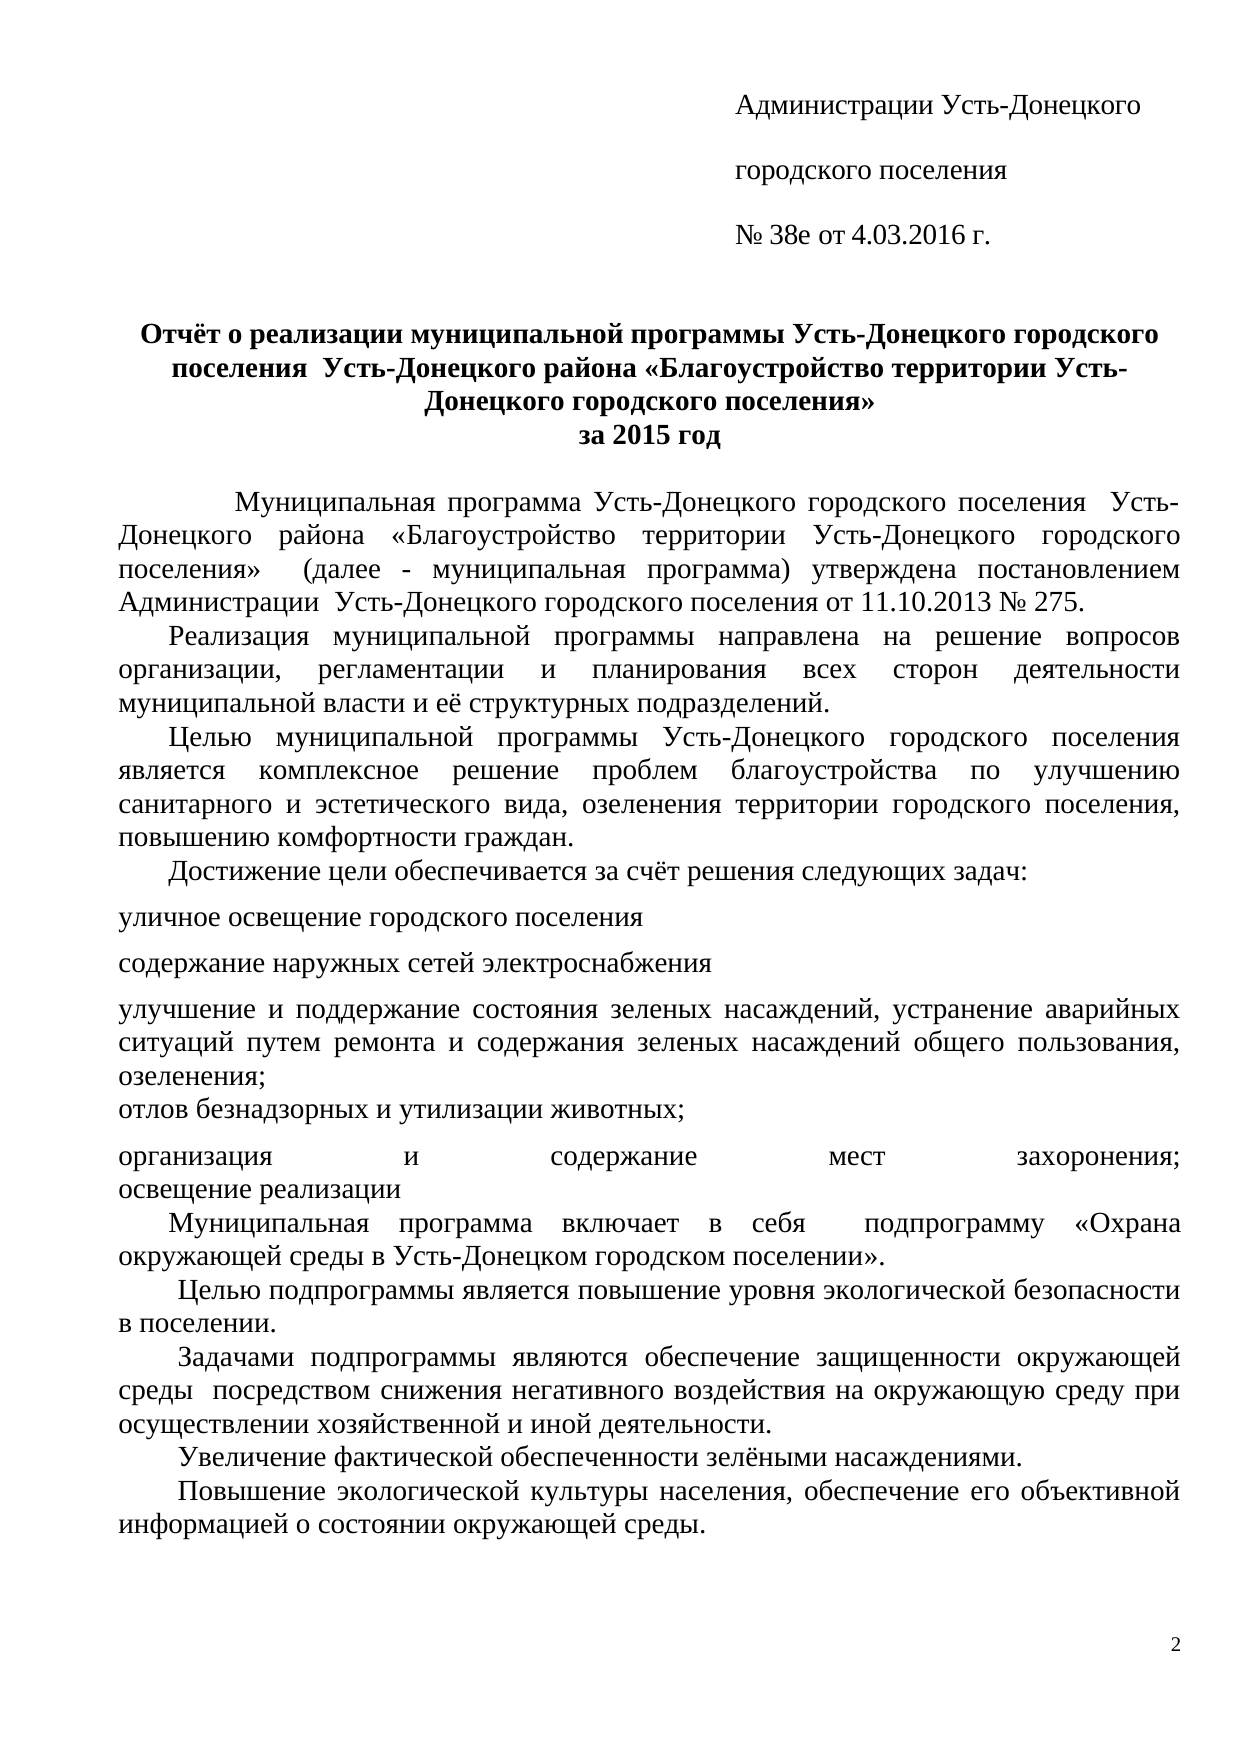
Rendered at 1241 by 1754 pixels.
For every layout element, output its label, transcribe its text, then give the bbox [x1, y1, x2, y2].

text Реализация муниципальной программы направлена на решение вопросов организации, регламентации и планирования всех сторон деятельности муниципальной власти и её структурных подразделений. [118, 618, 1181, 719]
text Целью муниципальной программы Усть-Донецкого городского поселения является комплексное решение проблем благоустройства по улучшению санитарного и эстетического вида, озеленения территории городского поселения, повышению комфортности граждан. [118, 719, 1181, 853]
text улучшение и поддержание состояния зеленых насаждений, устранение аварийных ситуаций путем ремонта и содержания зеленых насаждений общего пользования, озеленения; отлов безнадзорных и утилизации животных; [118, 991, 1181, 1125]
text организация и содержание мест захоронения; освещение реализации [118, 1138, 1181, 1205]
text уличное освещение городского поселения [118, 899, 1181, 932]
text за 2015 год [118, 417, 1181, 450]
text Муниципальная программа включает в себя подпрограмму «Охрана окружающей среды в Усть-Донецком городском поселении». [118, 1205, 1181, 1272]
table_header Приложение к постановлению Администрации Усть-Донецкого городского поселения № 38е от 4.03.2016 г. [724, 56, 1192, 284]
text Целью подпрограммы является повышение уровня экологической безопасности в поселении. [118, 1272, 1181, 1339]
text Задачами подпрограммы являются обеспечение защищенности окружающей среды посредством снижения негативного воздействия на окружающую среду при осуществлении хозяйственной и иной деятельности. [118, 1339, 1181, 1439]
text Отчёт о реализации муниципальной программы Усть-Донецкого городского поселения Усть-Донецкого района «Благоустройство территории Усть-Донецкого городского поселения» [118, 316, 1181, 417]
text Повышение экологической культуры населения, обеспечение его объективной информацией о состоянии окружающей среды. [118, 1473, 1181, 1540]
text содержание наружных сетей электроснабжения [118, 945, 1181, 978]
text Достижение цели обеспечивается за счёт решения следующих задач: [118, 853, 1181, 886]
text Увеличение фактической обеспеченности зелёными насаждениями. [118, 1439, 1181, 1473]
text Муниципальная программа Усть-Донецкого городского поселения Усть-Донецкого района «Благоустройство территории Усть-Донецкого городского поселения» (далее - муниципальная программа) утверждена постановлением Администрации Усть-Донецкого городского поселения от 11.10.2013 № 275. [118, 484, 1181, 618]
